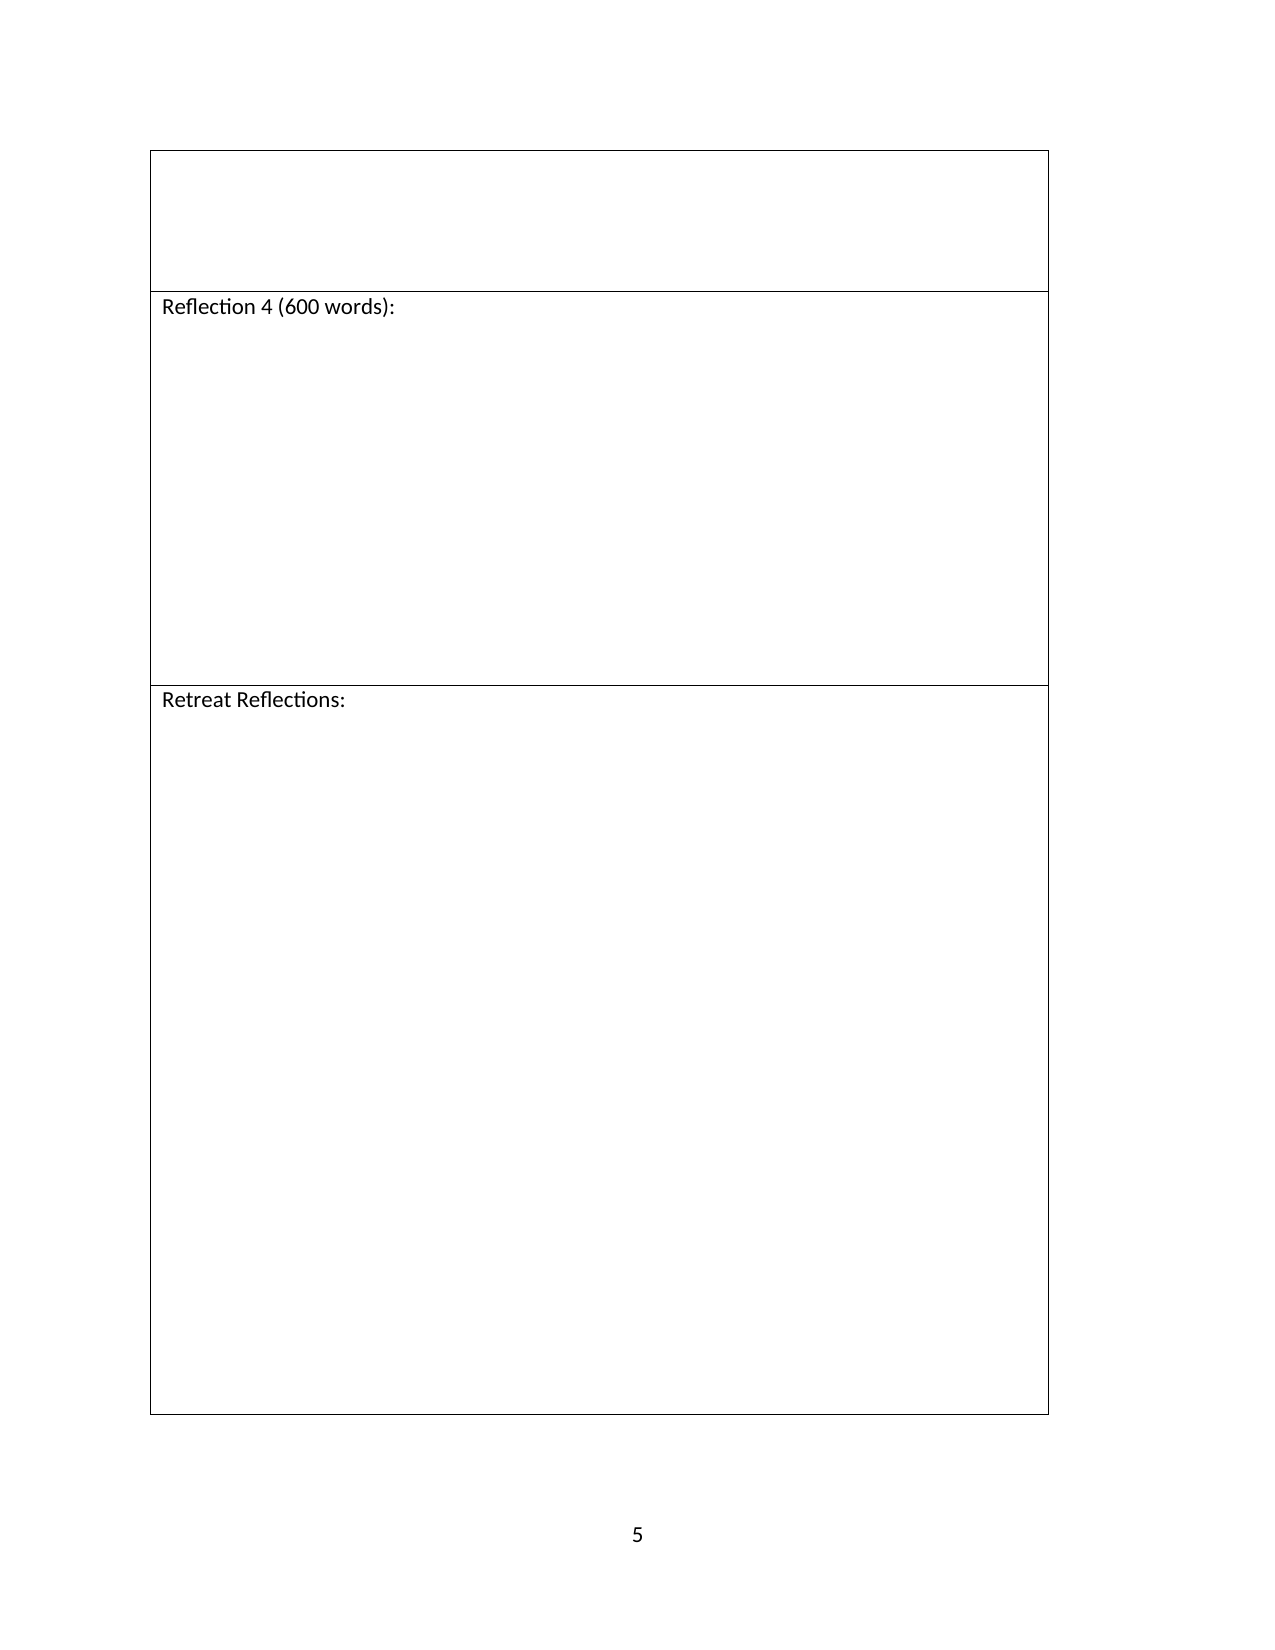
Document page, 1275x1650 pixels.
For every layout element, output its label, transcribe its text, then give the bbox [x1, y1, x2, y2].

table_cell Retreat Reflections: [151, 686, 1048, 1414]
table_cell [151, 151, 1048, 291]
table_cell Reflection 4 (600 words): [151, 292, 1048, 684]
